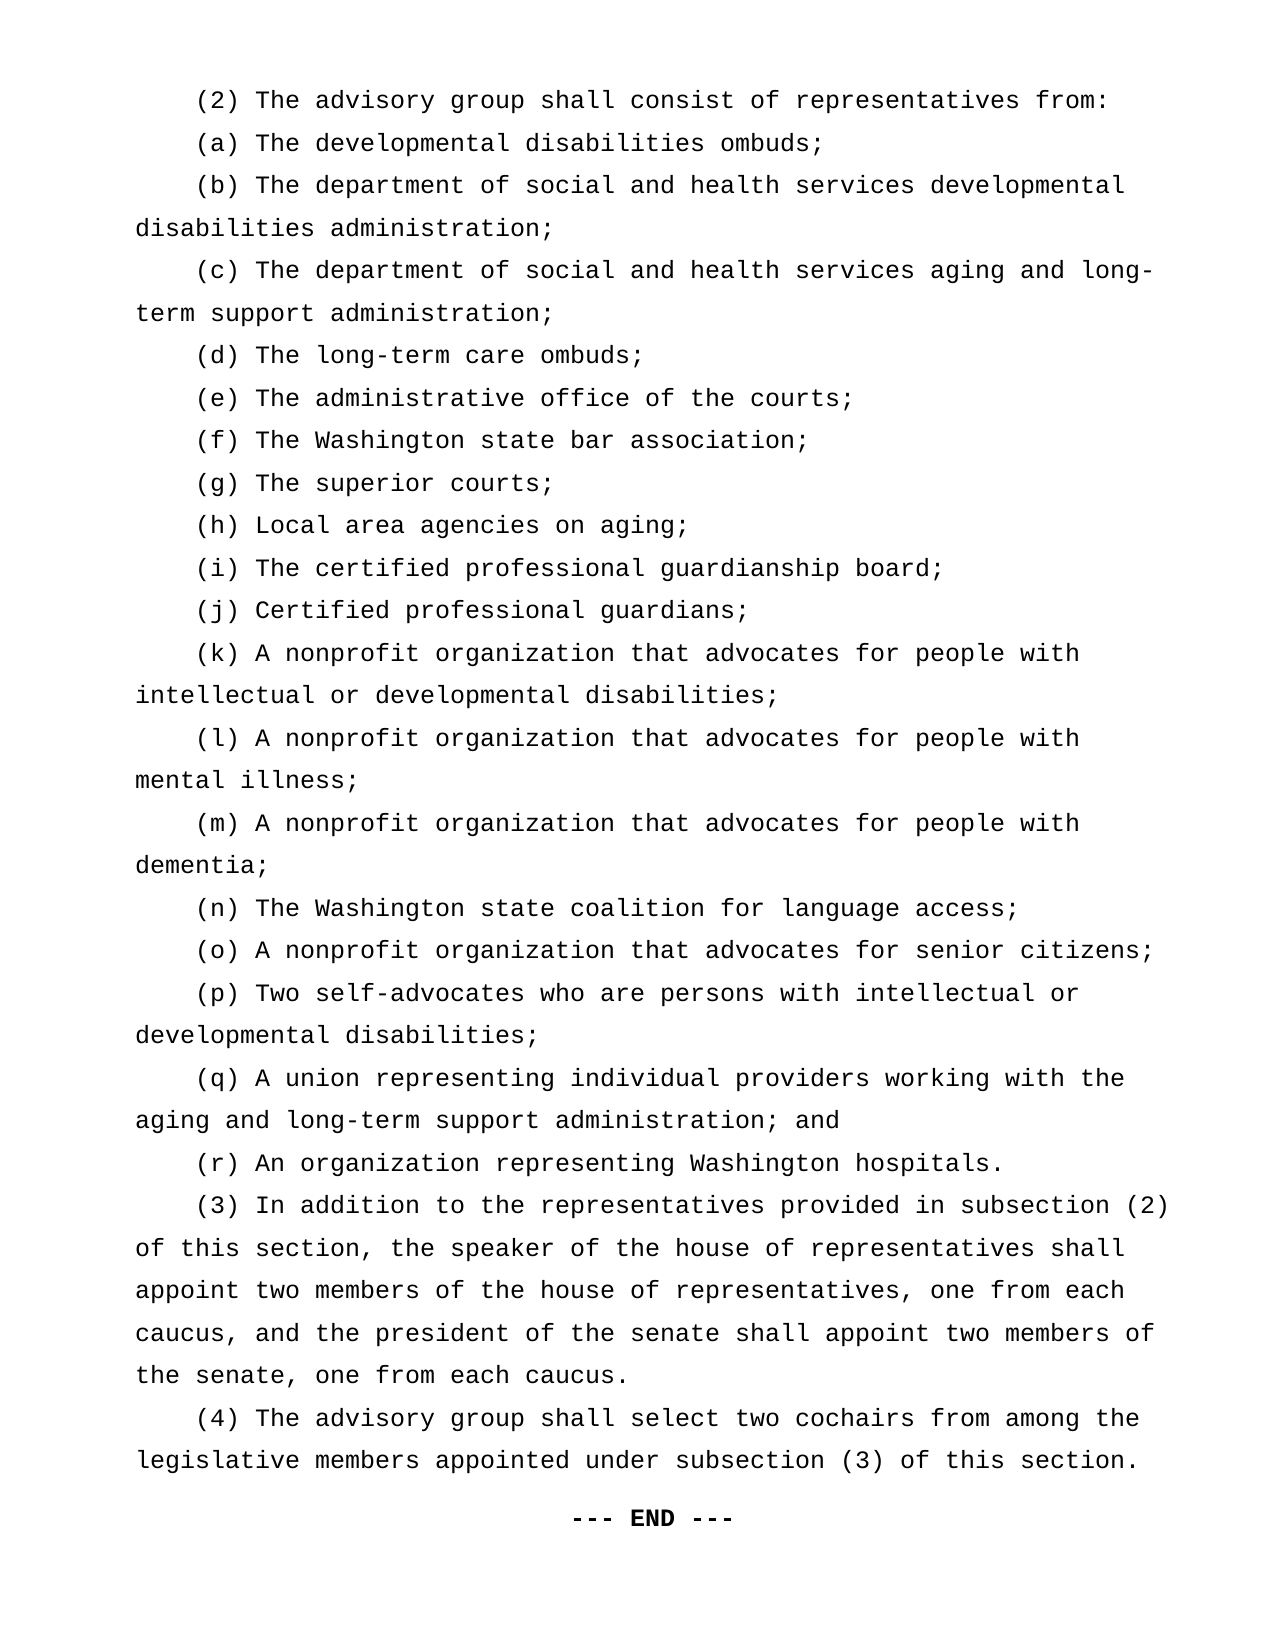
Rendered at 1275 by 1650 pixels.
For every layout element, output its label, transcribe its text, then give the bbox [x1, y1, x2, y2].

text (j) Certified professional guardians; [135, 585, 1170, 627]
text (m) A nonprofit organization that advocates for people with dementia; [135, 797, 1170, 882]
text (p) Two self-advocates who are persons with intellectual or developmental disabilities; [135, 967, 1170, 1052]
text (a) The developmental disabilities ombuds; [135, 117, 1170, 160]
text (g) The superior courts; [135, 457, 1170, 500]
text --- END --- [135, 1506, 1170, 1534]
text (k) A nonprofit organization that advocates for people with intellectual or developmental disabilities; [135, 627, 1170, 712]
text (c) The department of social and health services aging and long-term support administration; [135, 245, 1170, 330]
text (2) The advisory group shall consist of representatives from: [135, 75, 1170, 117]
text (d) The long-term care ombuds; [135, 330, 1170, 372]
text (r) An organization representing Washington hospitals. [135, 1137, 1170, 1180]
text (f) The Washington state bar association; [135, 415, 1170, 457]
text (h) Local area agencies on aging; [135, 500, 1170, 542]
text (l) A nonprofit organization that advocates for people with mental illness; [135, 712, 1170, 797]
text (3) In addition to the representatives provided in subsection (2) of this section, the speaker of the house of representatives shall appoint two members of the house of representatives, one from each caucus, and the president of the senate shall appoint two members of the senate, one from each caucus. [135, 1180, 1170, 1392]
text (n) The Washington state coalition for language access; [135, 882, 1170, 925]
text (i) The certified professional guardianship board; [135, 542, 1170, 585]
text (q) A union representing individual providers working with the aging and long-term support administration; and [135, 1052, 1170, 1137]
text (b) The department of social and health services developmental disabilities administration; [135, 160, 1170, 245]
text (e) The administrative office of the courts; [135, 372, 1170, 415]
text (o) A nonprofit organization that advocates for senior citizens; [135, 925, 1170, 967]
text (4) The advisory group shall select two cochairs from among the legislative members appointed under subsection (3) of this section. [135, 1392, 1170, 1477]
